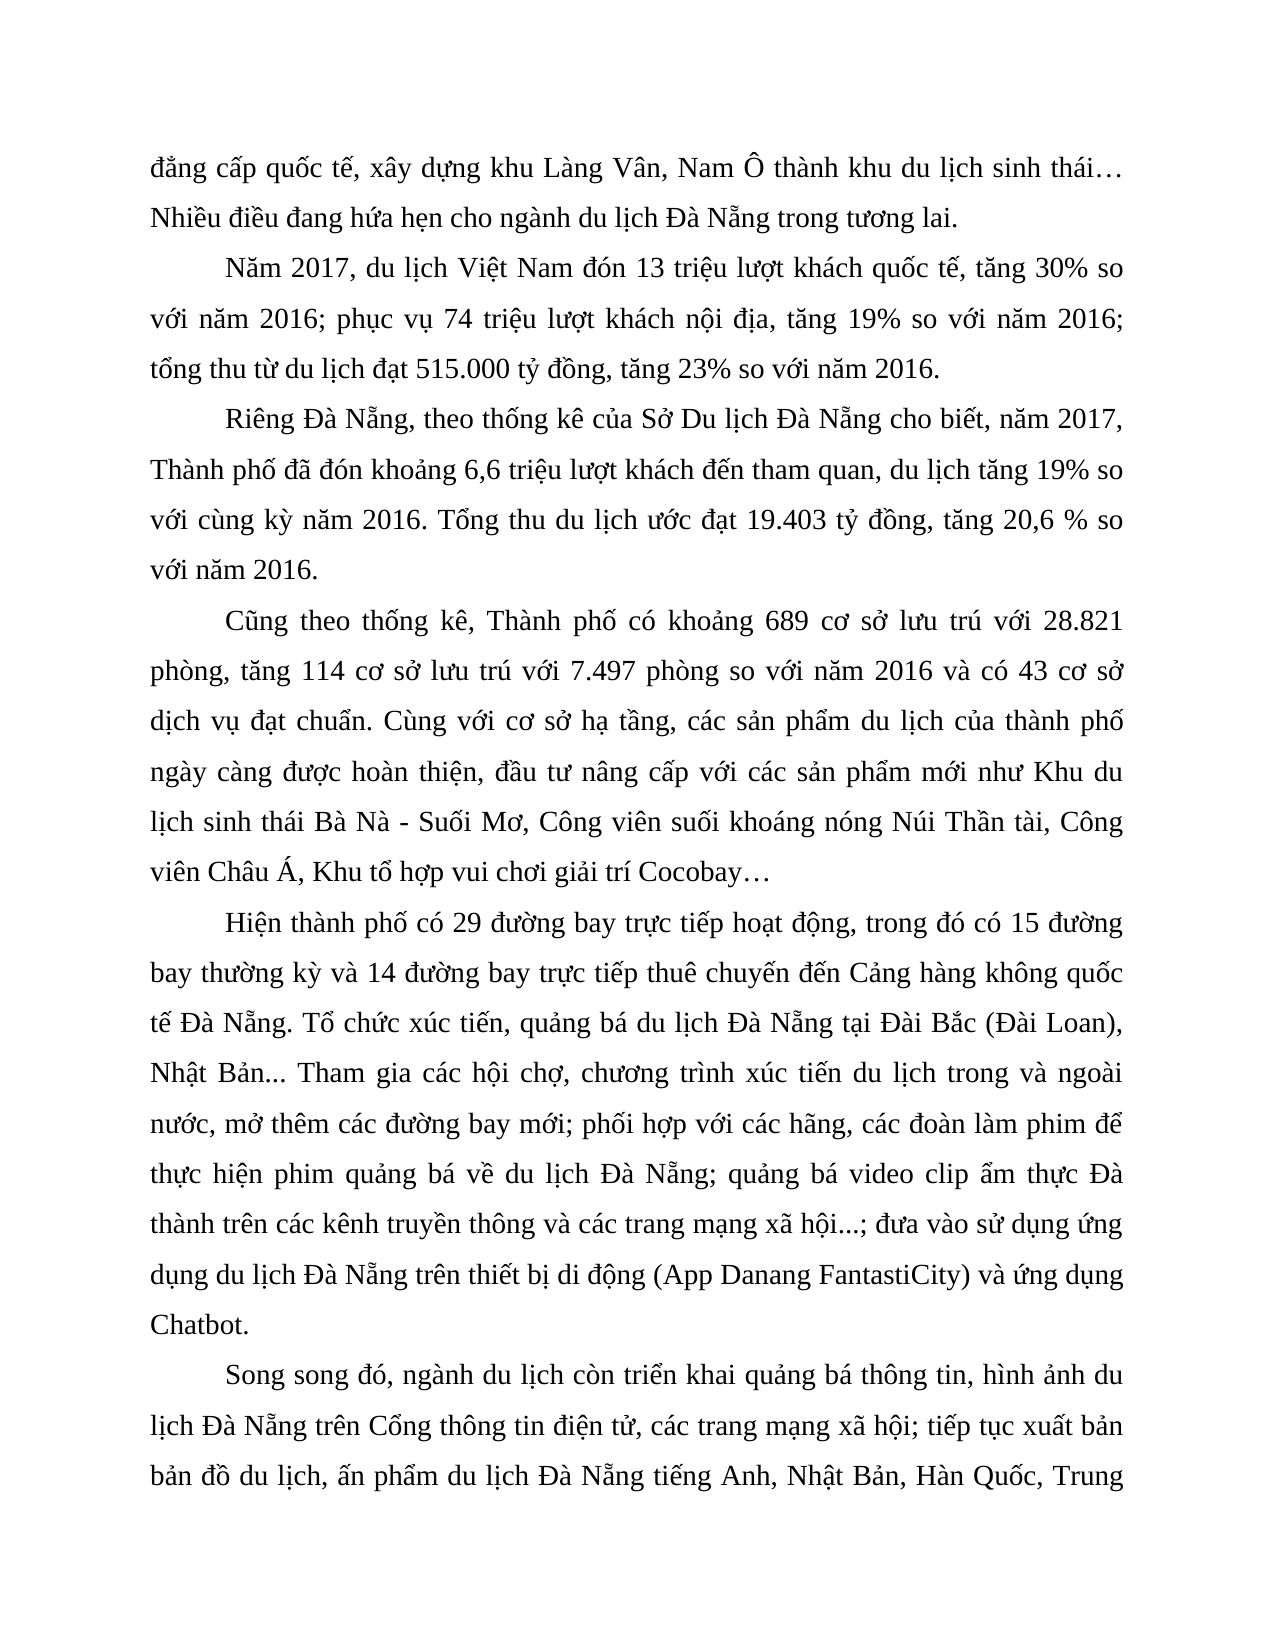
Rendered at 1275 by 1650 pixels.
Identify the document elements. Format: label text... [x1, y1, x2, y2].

list Hiện thành phố có 29 đường bay trực tiếp hoạt động, trong đó có 15 đường bay thường kỳ và 14 đường bay trực tiếp thuê chuyến đến Cảng hàng không quốc tế Đà Nẵng. Tổ chức xúc tiến, quảng bá du lịch Đà Nẵng tại Đài Bắc (Đài Loan), Nhật Bản... Tham gia các hội chợ, chương trình xúc tiến du lịch trong và ngoài nước, mở thêm các đường bay mới; phối hợp với các hãng, các đoàn làm phim để thực hiện phim quảng bá về du lịch Đà Nẵng; quảng bá video clip ẩm thực Đà thành trên các kênh truyền thông và các trang mạng xã hội...; đưa vào sử dụng ứng dụng du lịch Đà Nẵng trên thiết bị di động (App Danang FantastiCity) và ứng dụng Chatbot. [150, 905, 1125, 1341]
list Năm 2017, du lịch Việt Nam đón 13 triệu lượt khách quốc tế, tăng 30% so với năm 2016; phục vụ 74 triệu lượt khách nội địa, tăng 19% so với năm 2016; tổng thu từ du lịch đạt 515.000 tỷ đồng, tăng 23% so với năm 2016. [150, 251, 1125, 385]
list Riêng Đà Nẵng, theo thống kê của Sở Du lịch Đà Nẵng cho biết, năm 2017, Thành phố đã đón khoảng 6,6 triệu lượt khách đến tham quan, du lịch tăng 19% so với cùng kỳ năm 2016. Tổng thu du lịch ước đạt 19.403 tỷ đồng, tăng 20,6 % so với năm 2016. [150, 402, 1125, 586]
list Cũng theo thống kê, Thành phố có khoảng 689 cơ sở lưu trú với 28.821 phòng, tăng 114 cơ sở lưu trú với 7.497 phòng so với năm 2016 và có 43 cơ sở dịch vụ đạt chuẩn. Cùng với cơ sở hạ tầng, các sản phẩm du lịch của thành phố ngày càng được hoàn thiện, đầu tư nâng cấp với các sản phẩm mới như Khu du lịch sinh thái Bà Nà - Suối Mơ, Công viên suối khoáng nóng Núi Thần tài, Công viên Châu Á, Khu tổ hợp vui chơi giải trí Cocobay… [150, 603, 1125, 888]
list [150, 1357, 1125, 1492]
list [150, 150, 1125, 234]
